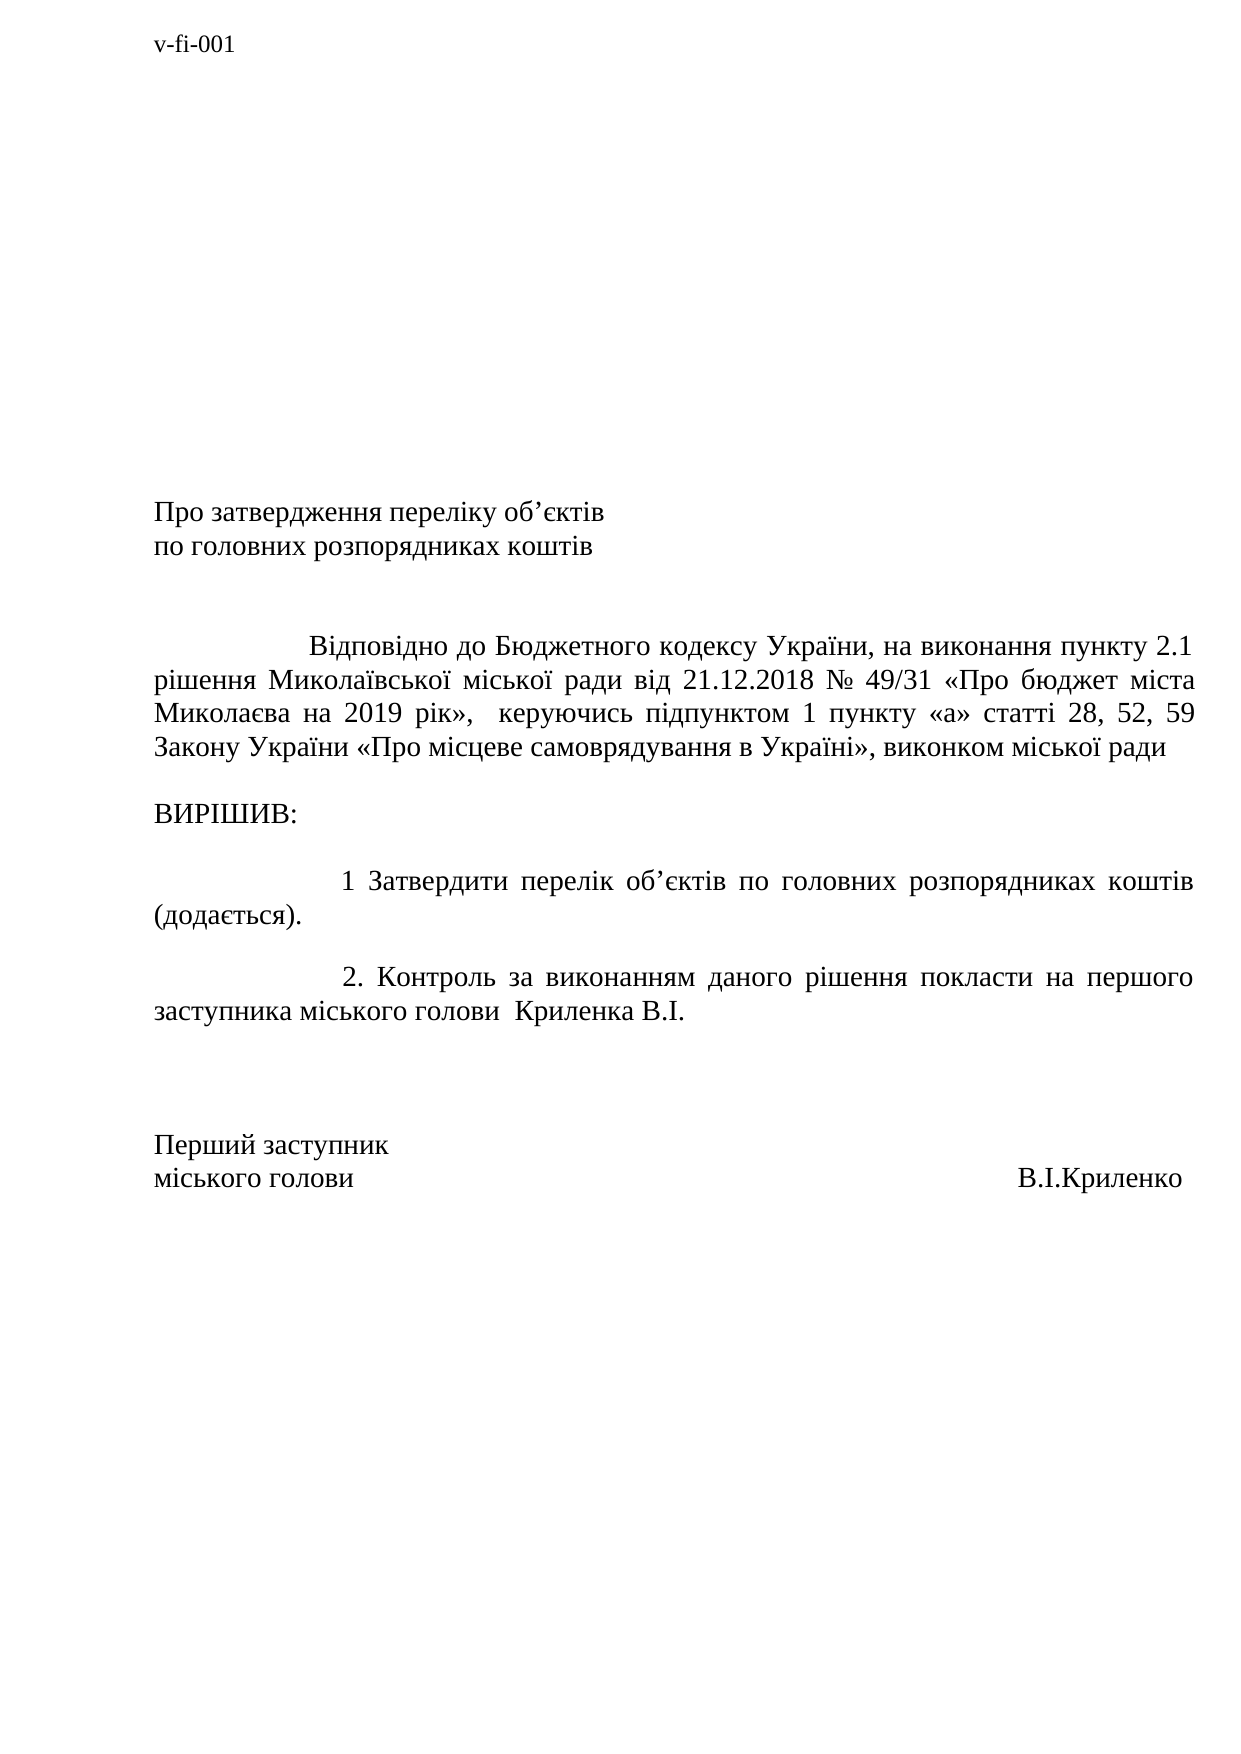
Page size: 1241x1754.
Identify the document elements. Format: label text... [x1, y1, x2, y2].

text міського голови В.І.Криленко [153, 1160, 1196, 1194]
text v-fi-001 [153, 29, 1196, 58]
text ВИРІШИВ: [153, 796, 1196, 830]
text Перший заступник [153, 1127, 1196, 1160]
text Відповідно до Бюджетного кодексу України, на виконання пункту 2.1 рішення Миколаївської міської ради від 21.12.2018 № 49/31 «Про бюджет міста Миколаєва на 2019 рік», керуючись підпунктом 1 пункту «а» статті 28, 52, 59 Закону України «Про місцеве самоврядування в Україні», виконком міської ради [153, 628, 1196, 763]
text 1 Затвердити перелік об’єктів по головних розпорядниках коштів (додається). [153, 863, 1196, 930]
text 2. Контроль за виконанням даного рішення покласти на першого заступника міського голови Криленка В.І. [153, 959, 1196, 1026]
text Про затвердження переліку об’єктів по головних розпорядниках коштів [153, 494, 626, 561]
